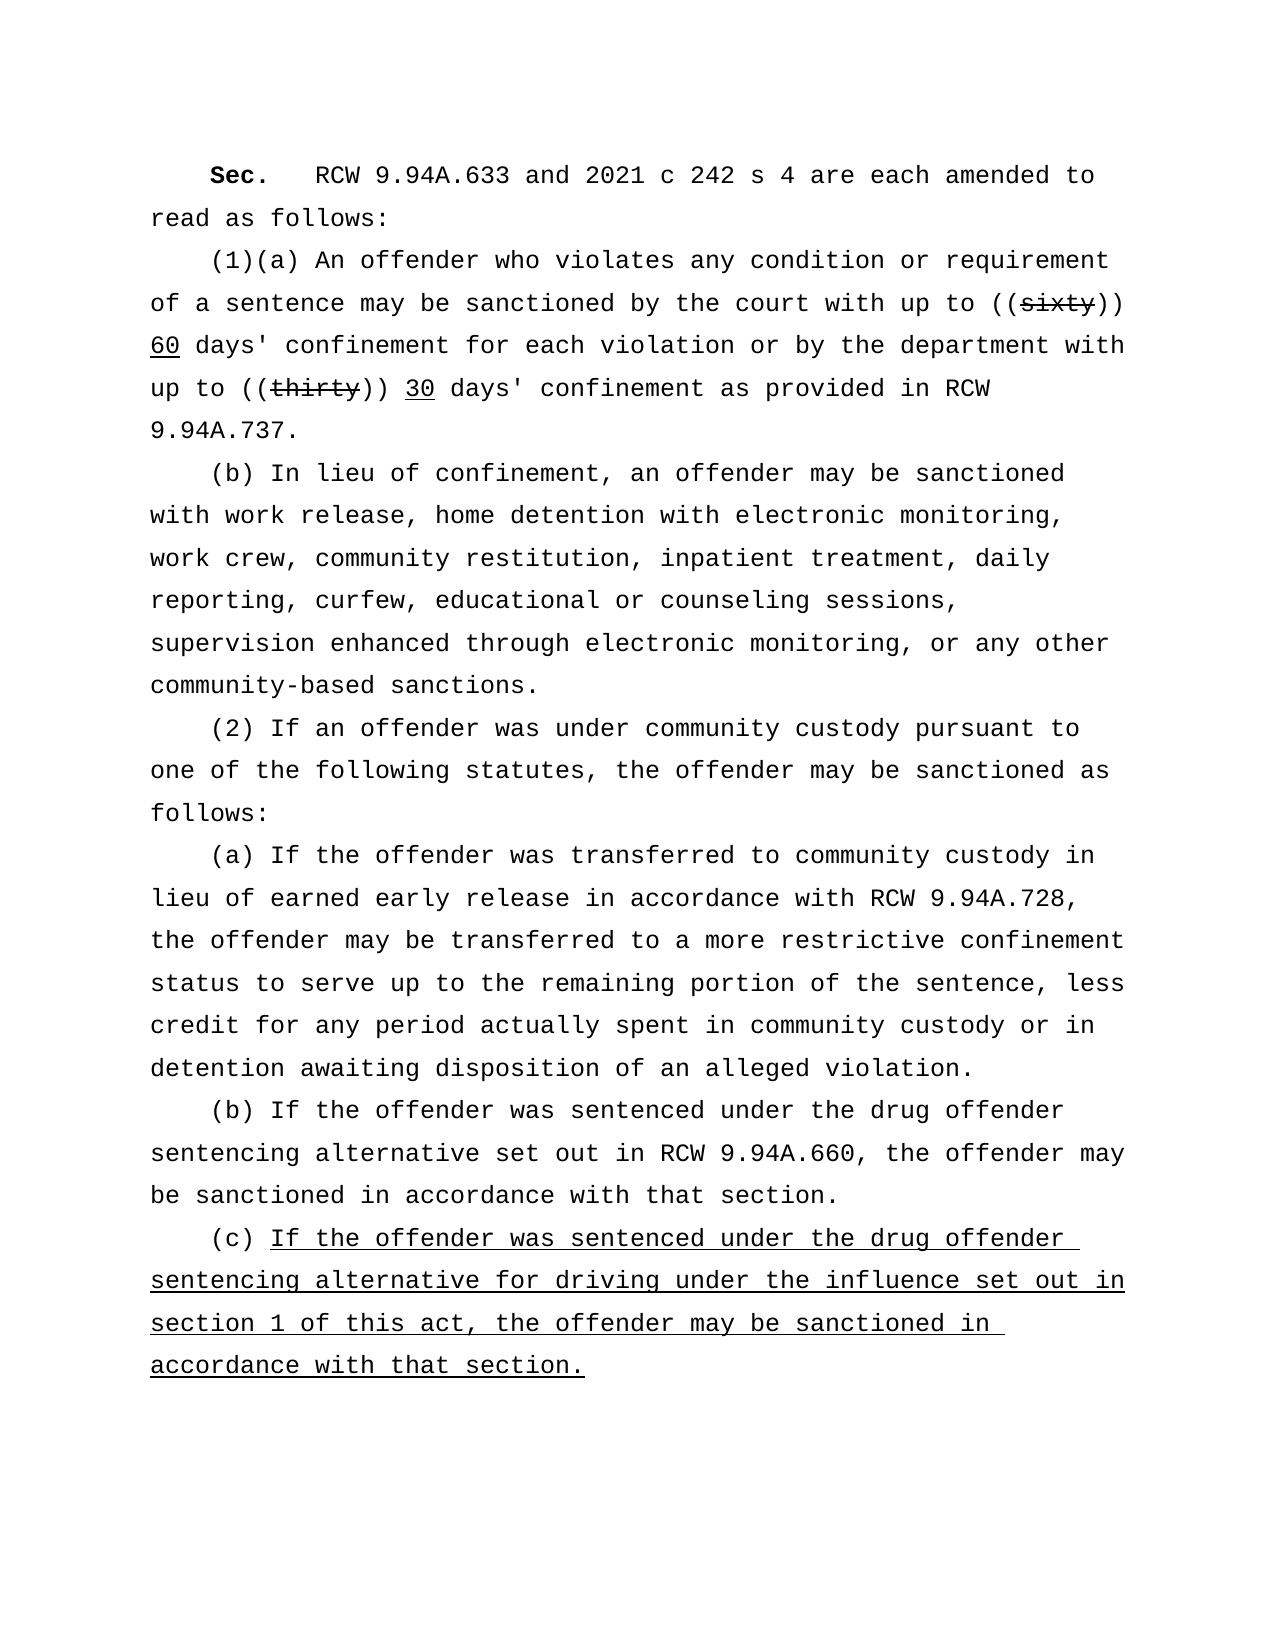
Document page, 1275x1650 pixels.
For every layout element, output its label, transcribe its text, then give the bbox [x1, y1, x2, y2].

text (a) If the offender was transferred to community custody in lieu of earned early release in accordance with RCW 9.94A.728, the offender may be transferred to a more restrictive confinement status to serve up to the remaining portion of the sentence, less credit for any period actually spent in community custody or in detention awaiting disposition of an alleged violation. [150, 830, 1125, 1085]
text (b) If the offender was sentenced under the drug offender sentencing alternative set out in RCW 9.94A.660, the offender may be sanctioned in accordance with that section. [150, 1085, 1125, 1212]
text (c) If the offender was sentenced under the drug offender sentencing alternative for driving under the influence set out in section 1 of this act, the offender may be sanctioned in accordance with that section. [150, 1212, 1125, 1291]
text Sec. RCW 9.94A.633 and 2021 c 242 s 4 are each amended to read as follows: [150, 150, 1125, 235]
text (1)(a) An offender who violates any condition or requirement of a sentence may be sanctioned by the court with up to ((sixty)) 60 days' confinement for each violation or by the department with up to ((thirty)) 30 days' confinement as provided in RCW 9.94A.737. [150, 235, 1125, 447]
text (b) In lieu of confinement, an offender may be sanctioned with work release, home detention with electronic monitoring, work crew, community restitution, inpatient treatment, daily reporting, curfew, educational or counseling sessions, supervision enhanced through electronic monitoring, or any other community-based sanctions. [150, 447, 1125, 702]
text (2) If an offender was under community custody pursuant to one of the following statutes, the offender may be sanctioned as follows: [150, 702, 1125, 830]
text (c) If the offender was sentenced under the drug offender sentencing alternative for driving under the influence set out in section 1 of this act, the offender may be sanctioned in accordance with that section. [150, 1293, 1125, 1382]
